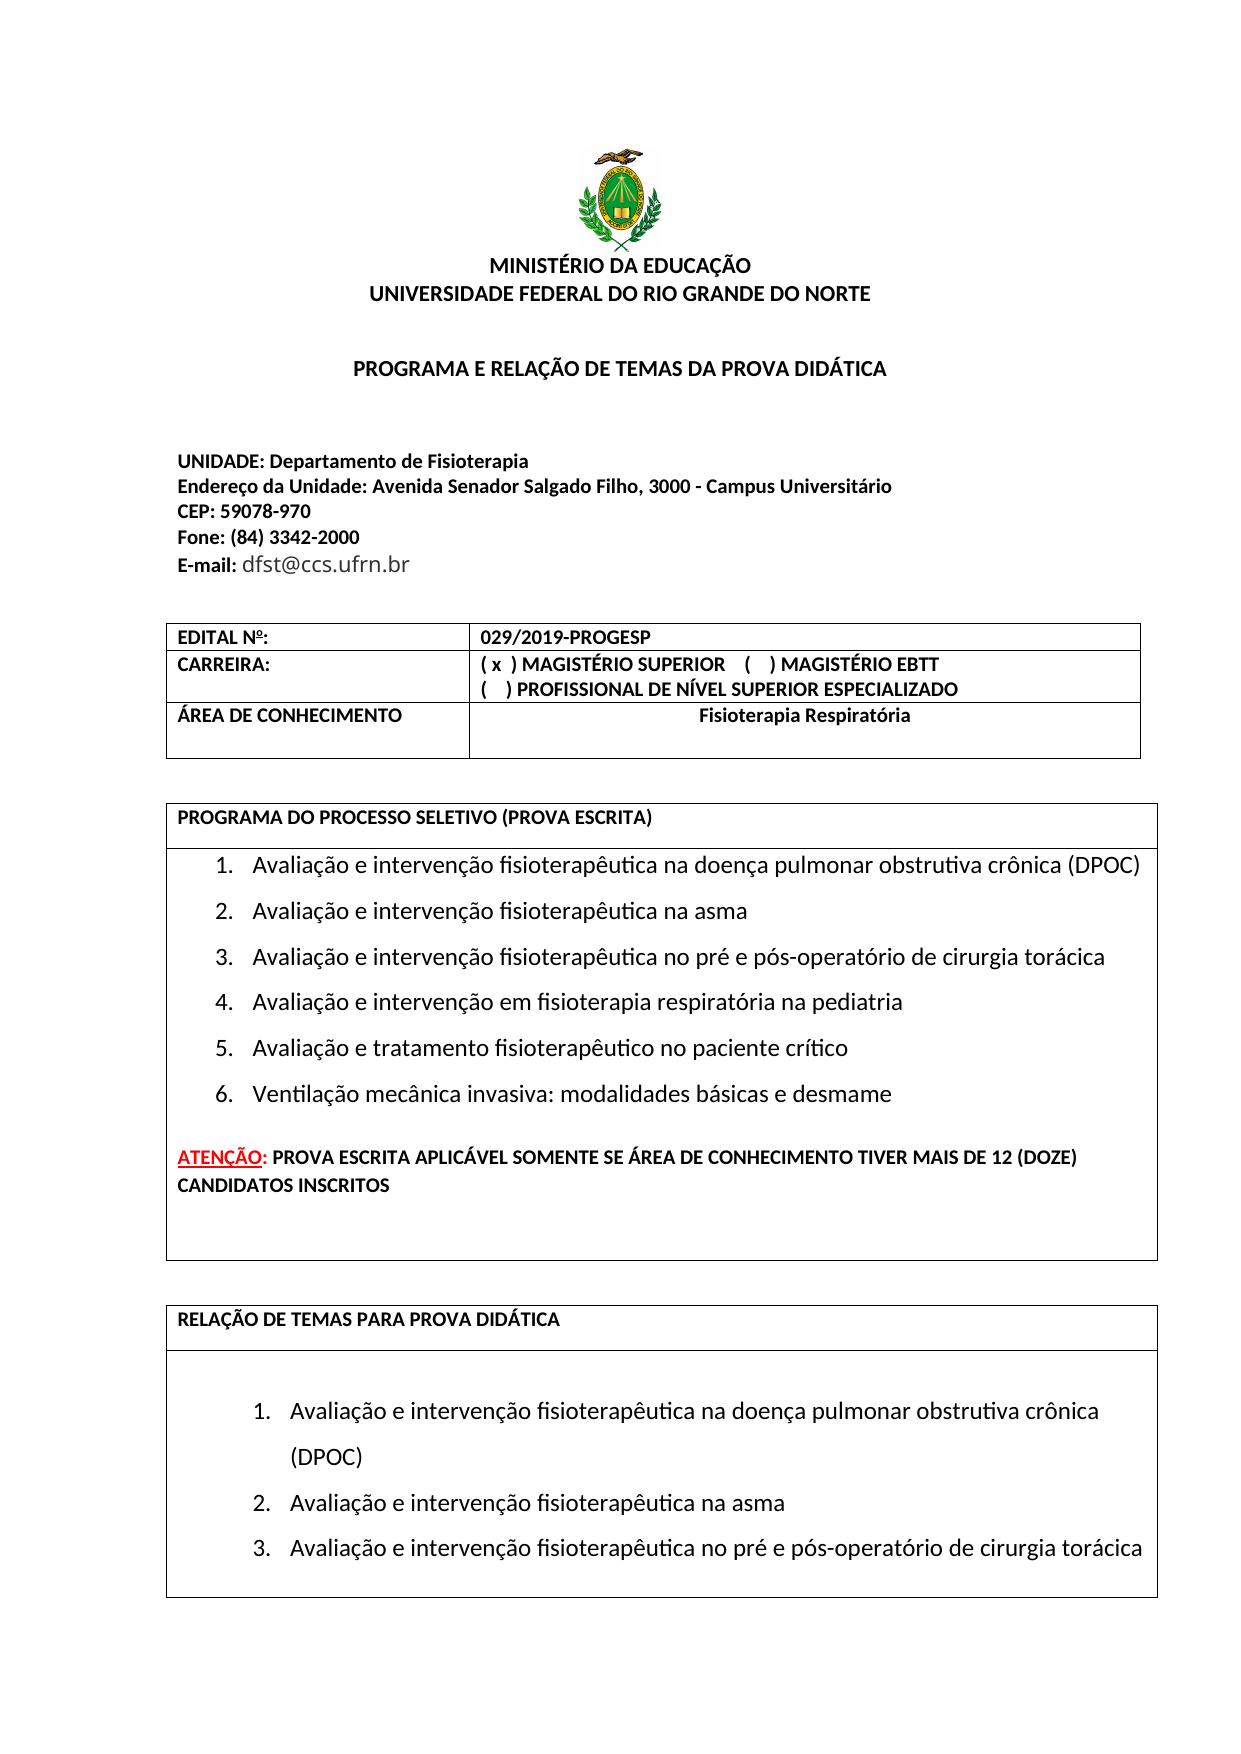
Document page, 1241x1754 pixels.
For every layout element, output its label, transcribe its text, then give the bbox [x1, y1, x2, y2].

text CEP: 59078-970 [177, 499, 1063, 524]
table_cell Fisioterapia Respiratória [470, 703, 1140, 758]
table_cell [167, 1351, 1157, 1597]
table_cell CARREIRA: [167, 651, 469, 702]
table_header 029/2019-PROGESP [470, 624, 1140, 650]
table_cell ( x ) MAGISTÉRIO SUPERIOR ( ) MAGISTÉRIO EBTT ( ) PROFISSIONAL DE NÍVEL SUPERIOR ESPECIALIZADO [470, 651, 1140, 702]
text E-mail: dfst@ccs.ufrn.br [177, 549, 1063, 579]
table_cell Avaliação e intervenção fisioterapêutica na doença pulmonar obstrutiva crônica (DPOC) Avaliação e intervenção fisioterapêutica na asma Avaliação e intervenção fisioterapêutica no pré e pós-operatório de cirurgia torácica Avaliação e intervenção em fisioterapia respiratória na pediatria Avaliação e tratamento fisioterapêutico no paciente crítico Ventilação mecânica invasiva: modalidades básicas e desmame ATENÇÃO: PROVA ESCRITA APLICÁVEL SOMENTE SE ÁREA DE CONHECIMENTO TIVER MAIS DE 12 (DOZE) CANDIDATOS INSCRITOS [167, 849, 1157, 1260]
text Endereço da Unidade: Avenida Senador Salgado Filho, 3000 - Campus Universitário [177, 473, 1063, 499]
text MINISTÉRIO DA EDUCAÇÃO [177, 251, 1063, 279]
table_header PROGRAMA DO PROCESSO SELETIVO (PROVA ESCRITA) [167, 804, 1157, 848]
text PROGRAMA E RELAÇÃO DE TEMAS DA PROVA DIDÁTICA [177, 354, 1063, 382]
picture [578, 147, 662, 252]
text Fone: (84) 3342-2000 [177, 524, 1063, 549]
text UNIVERSIDADE FEDERAL DO RIO GRANDE DO NORTE [177, 279, 1063, 307]
table_header EDITAL No: [167, 624, 469, 650]
table_header RELAÇÃO DE TEMAS PARA PROVA DIDÁTICA [167, 1306, 1157, 1350]
text UNIDADE: Departamento de Fisioterapia [177, 448, 1063, 473]
table_cell ÁREA DE CONHECIMENTO [167, 703, 469, 758]
